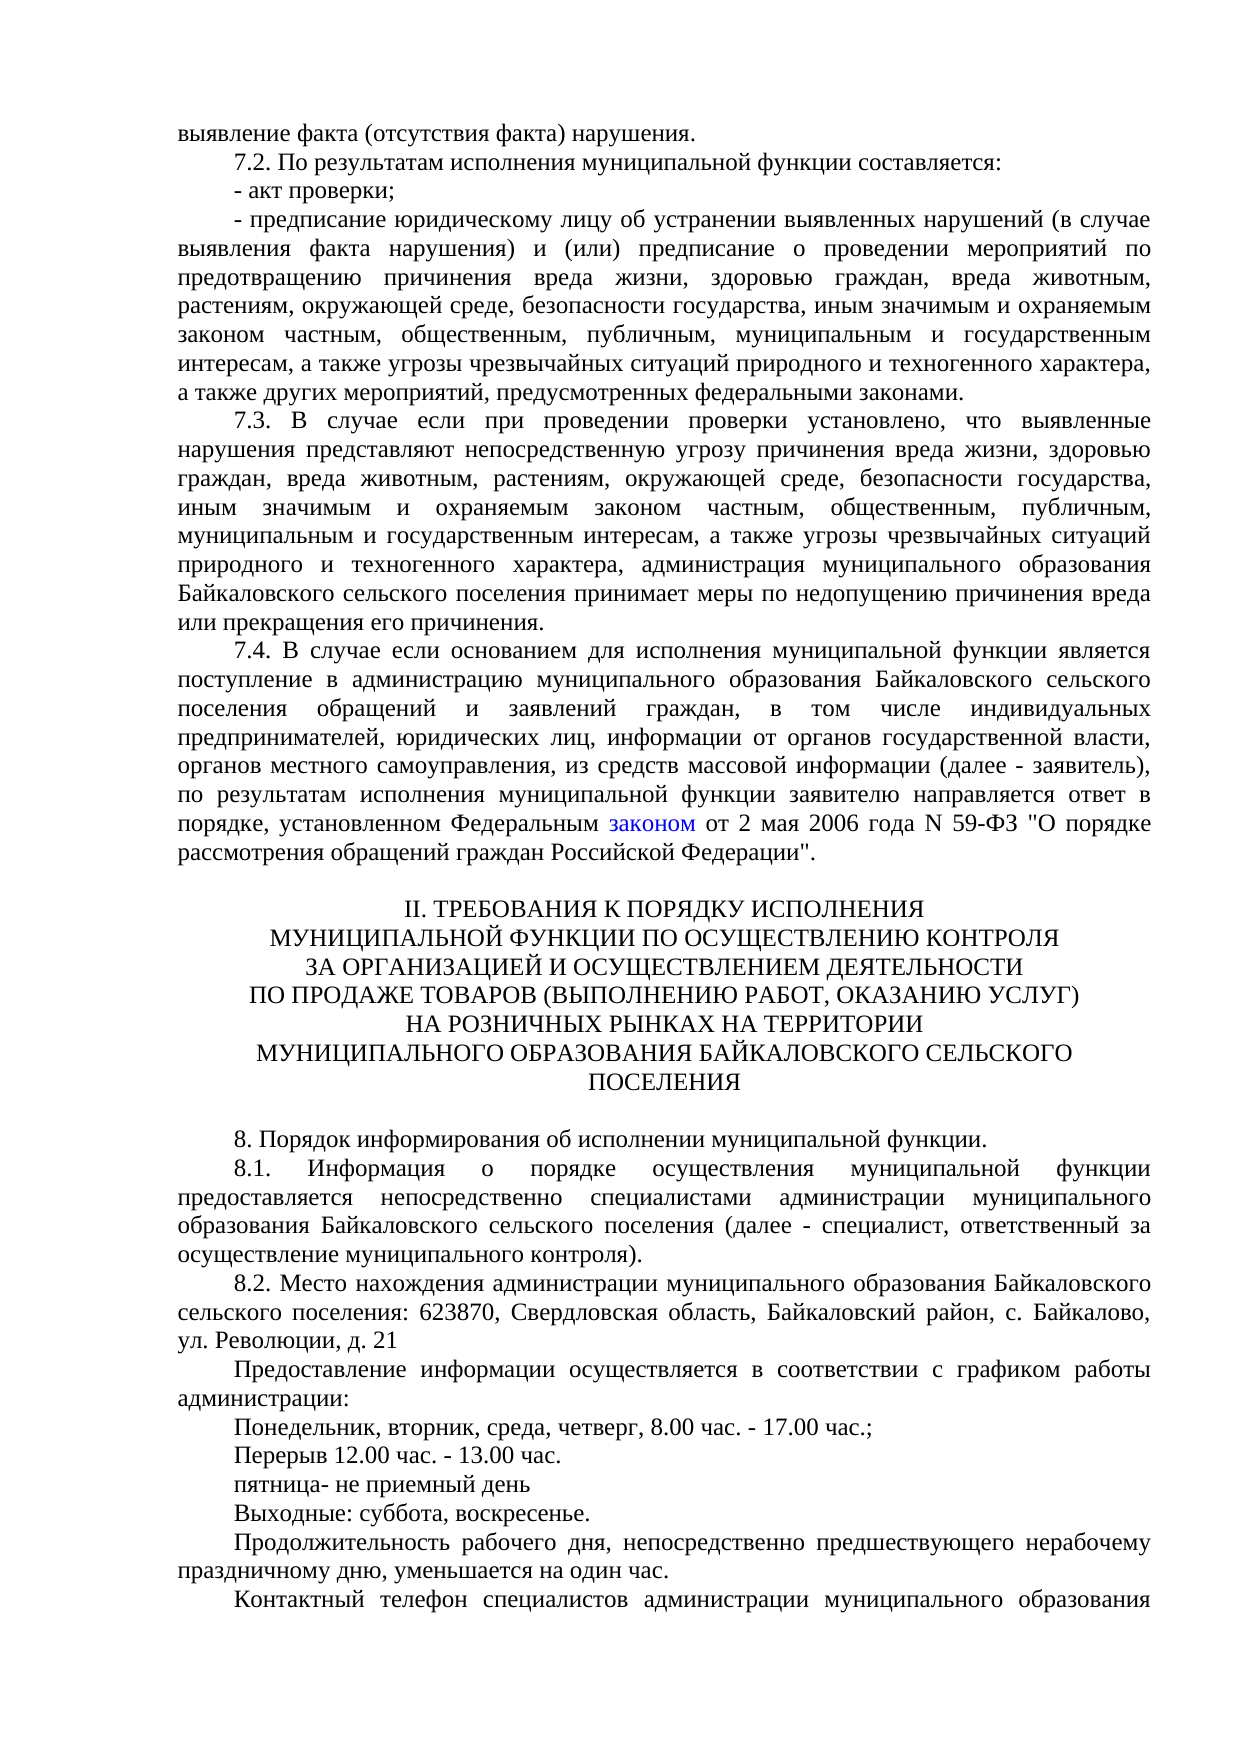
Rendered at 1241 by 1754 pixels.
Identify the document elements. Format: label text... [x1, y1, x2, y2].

text МУНИЦИПАЛЬНОГО ОБРАЗОВАНИЯ БАЙКАЛОВСКОГО СЕЛЬСКОГО ПОСЕЛЕНИЯ [177, 1038, 1152, 1096]
text - акт проверки; [177, 176, 1152, 204]
text ЗА ОРГАНИЗАЦИЕЙ И ОСУЩЕСТВЛЕНИЕМ ДЕЯТЕЛЬНОСТИ [177, 952, 1152, 981]
text 7.3. В случае если при проведении проверки установлено, что выявленные нарушения представляют непосредственную угрозу причинения вреда жизни, здоровью граждан, вреда животным, растениям, окружающей среде, безопасности государства, иным значимым и охраняемым законом частным, общественным, публичным, муниципальным и государственным интересам, а также угрозы чрезвычайных ситуаций природного и техногенного характера, администрация муниципального образования Байкаловского сельского поселения принимает меры по недопущению причинения вреда или прекращения его причинения. [177, 406, 1152, 636]
text НА РОЗНИЧНЫХ РЫНКАХ НА ТЕРРИТОРИИ [177, 1009, 1152, 1038]
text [177, 118, 1152, 147]
text Понедельник, вторник, среда, четверг, 8.00 час. - 17.00 час.; [177, 1412, 1152, 1441]
text МУНИЦИПАЛЬНОЙ ФУНКЦИИ ПО ОСУЩЕСТВЛЕНИЮ КОНТРОЛЯ [177, 923, 1152, 952]
text 8.2. Место нахождения администрации муниципального образования Байкаловского сельского поселения: 623870, Свердловская область, Байкаловский район, с. Байкалово, ул. Революции, д. 21 [177, 1268, 1152, 1354]
text 8.1. Информация о порядке осуществления муниципальной функции предоставляется непосредственно специалистами администрации муниципального образования Байкаловского сельского поселения (далее - специалист, ответственный за осуществление муниципального контроля). [177, 1153, 1152, 1268]
text 8. Порядок информирования об исполнении муниципальной функции. [177, 1124, 1152, 1153]
text 7.2. По результатам исполнения муниципальной функции составляется: [177, 147, 1152, 176]
text - предписание юридическому лицу об устранении выявленных нарушений (в случае выявления факта нарушения) и (или) предписание о проведении мероприятий по предотвращению причинения вреда жизни, здоровью граждан, вреда животным, растениям, окружающей среде, безопасности государства, иным значимым и охраняемым законом частным, общественным, публичным, муниципальным и государственным интересам, а также угрозы чрезвычайных ситуаций природного и техногенного характера, а также других мероприятий, предусмотренных федеральными законами. [177, 204, 1152, 406]
text 7.4. В случае если основанием для исполнения муниципальной функции является поступление в администрацию муниципального образования Байкаловского сельского поселения обращений и заявлений граждан, в том числе индивидуальных предпринимателей, юридических лиц, информации от органов государственной власти, органов местного самоуправления, из средств массовой информации (далее - заявитель), по результатам исполнения муниципальной функции заявителю направляется ответ в порядке, установленном Федеральным законом от 2 мая 2006 года N 59-ФЗ "О порядке рассмотрения обращений граждан Российской Федерации". [177, 636, 1152, 866]
text II. ТРЕБОВАНИЯ К ПОРЯДКУ ИСПОЛНЕНИЯ [177, 894, 1152, 923]
text Продолжительность рабочего дня, непосредственно предшествующего нерабочему праздничному дню, уменьшается на один час. [177, 1527, 1152, 1584]
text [177, 1584, 1152, 1613]
text Перерыв 12.00 час. - 13.00 час. [177, 1441, 1152, 1469]
text Предоставление информации осуществляется в соответствии с графиком работы администрации: [177, 1354, 1152, 1412]
text ПО ПРОДАЖЕ ТОВАРОВ (ВЫПОЛНЕНИЮ РАБОТ, ОКАЗАНИЮ УСЛУГ) [177, 981, 1152, 1009]
text пятница- не приемный день [177, 1469, 1152, 1498]
text Выходные: суббота, воскресенье. [177, 1498, 1152, 1527]
